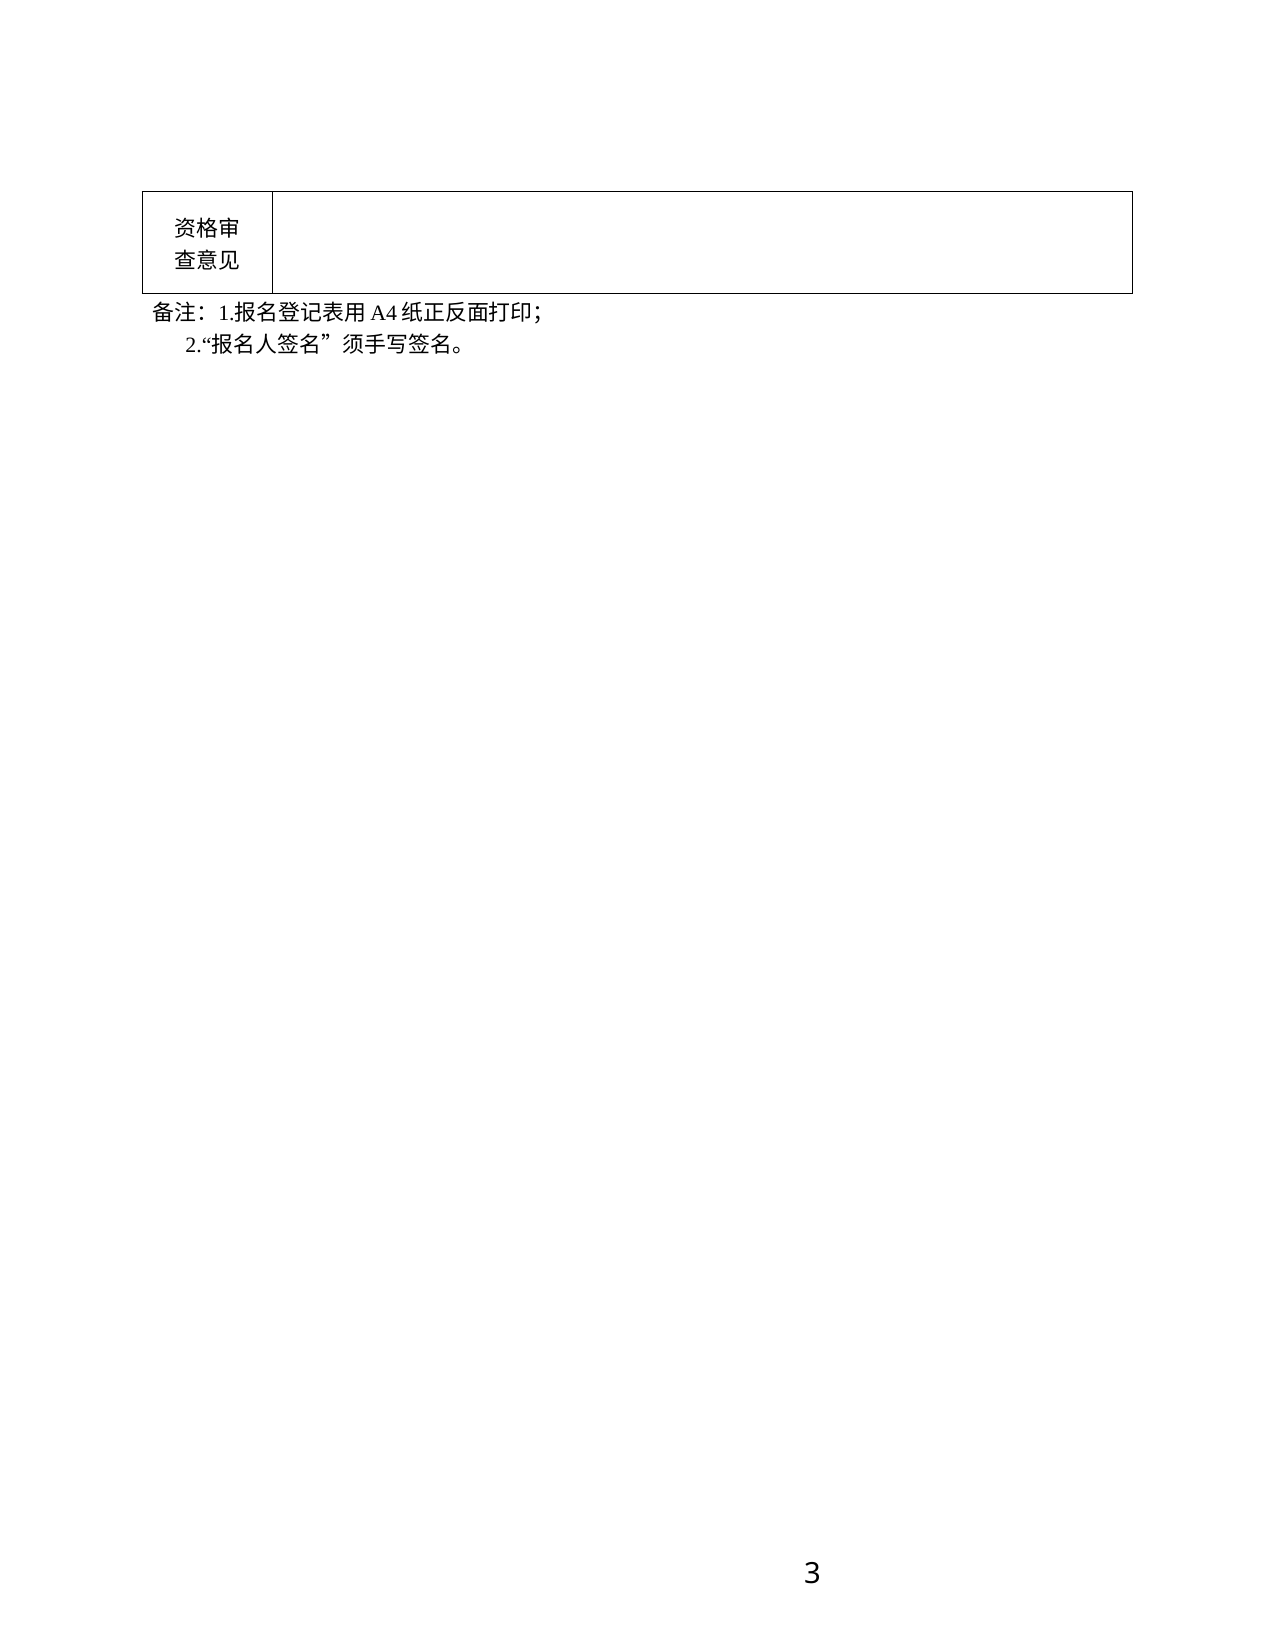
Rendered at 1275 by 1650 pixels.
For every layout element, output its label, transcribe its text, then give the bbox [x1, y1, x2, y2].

text 2.“报名人签名”须手写签名。 [152, 327, 1123, 359]
text 备注：1.报名登记表用A4纸正反面打印； [152, 294, 1123, 327]
table_cell [273, 192, 1132, 293]
table_cell 资格审 查意见 [143, 192, 272, 293]
